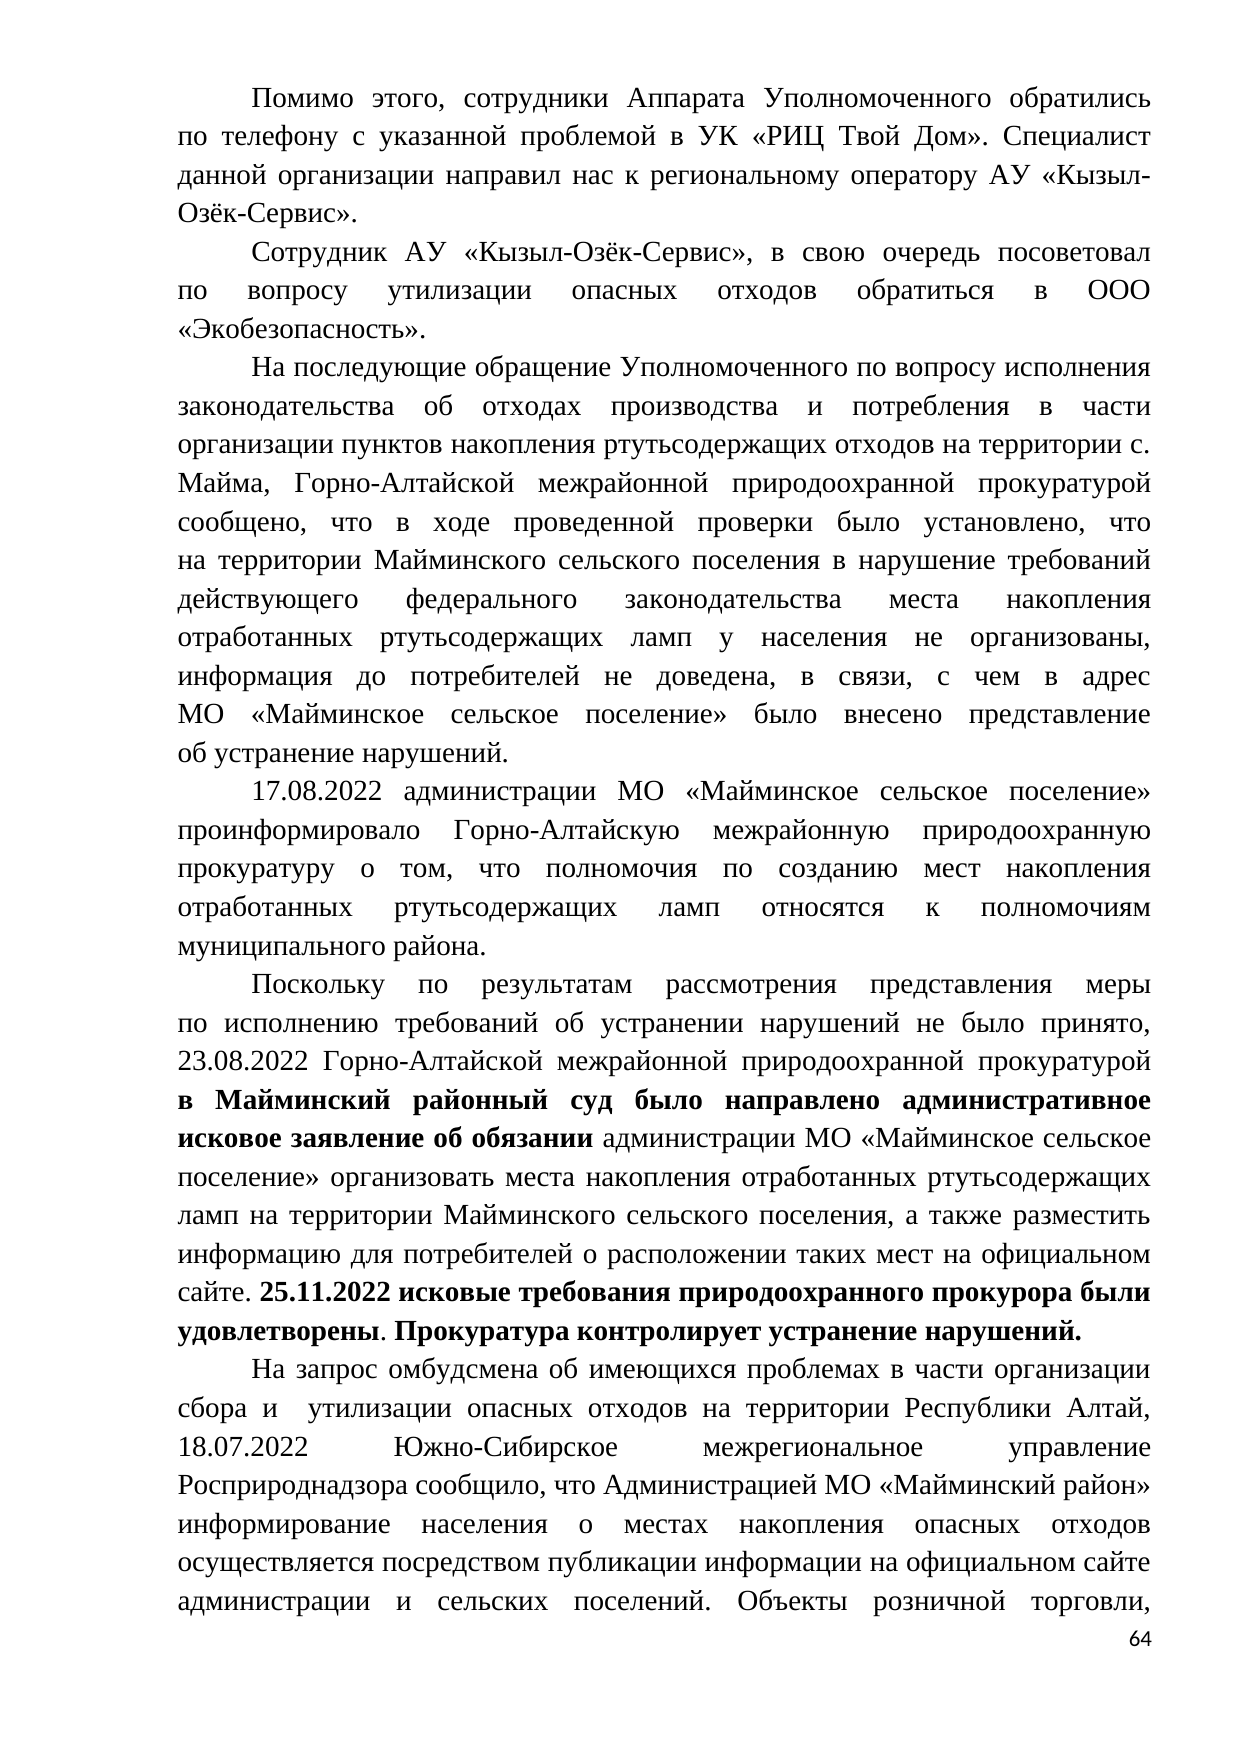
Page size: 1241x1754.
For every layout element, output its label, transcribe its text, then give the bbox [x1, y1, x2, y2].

text 17.08.2022 администрации МО «Майминское сельское поселение» проинформировало Горно-Алтайскую межрайонную природоохранную прокуратуру о том, что полномочия по созданию мест накопления отработанных ртутьсодержащих ламп относятся к полномочиям муниципального района. [177, 773, 1152, 961]
text Помимо этого, сотрудники Аппарата Уполномоченного обратились по телефону с указанной проблемой в УК «РИЦ Твой Дом». Специалист данной организации направил нас к региональному оператору АУ «Кызыл-Озёк-Сервис». [177, 80, 1152, 229]
text Поскольку по результатам рассмотрения представления меры по исполнению требований об устранении нарушений не было принято, 23.08.2022 Горно-Алтайской межрайонной природоохранной прокуратурой в Майминский районный суд было направлено административное исковое заявление об обязании администрации МО «Майминское сельское поселение» организовать места накопления отработанных ртутьсодержащих ламп на территории Майминского сельского поселения, а также разместить информацию для потребителей о расположении таких мест на официальном сайте. 25.11.2022 исковые требования природоохранного прокурора были удовлетворены. Прокуратура контролирует устранение нарушений. [177, 966, 1152, 1347]
text Сотрудник АУ «Кызыл-Озёк-Сервис», в свою очередь посоветовал по вопросу утилизации опасных отходов обратиться в ООО «Экобезопасность». [177, 234, 1152, 344]
text На последующие обращение Уполномоченного по вопросу исполнения законодательства об отходах производства и потребления в части организации пунктов накопления ртутьсодержащих отходов на территории с. Майма, Горно-Алтайской межрайонной природоохранной прокуратурой сообщено, что в ходе проведенной проверки было установлено, что на территории Майминского сельского поселения в нарушение требований действующего федерального законодательства места накопления отработанных ртутьсодержащих ламп у населения не организованы, информация до потребителей не доведена, в связи, с чем в адрес МО «Майминское сельское поселение» было внесено представление об устранение нарушений. [177, 349, 1152, 768]
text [177, 1352, 1152, 1616]
